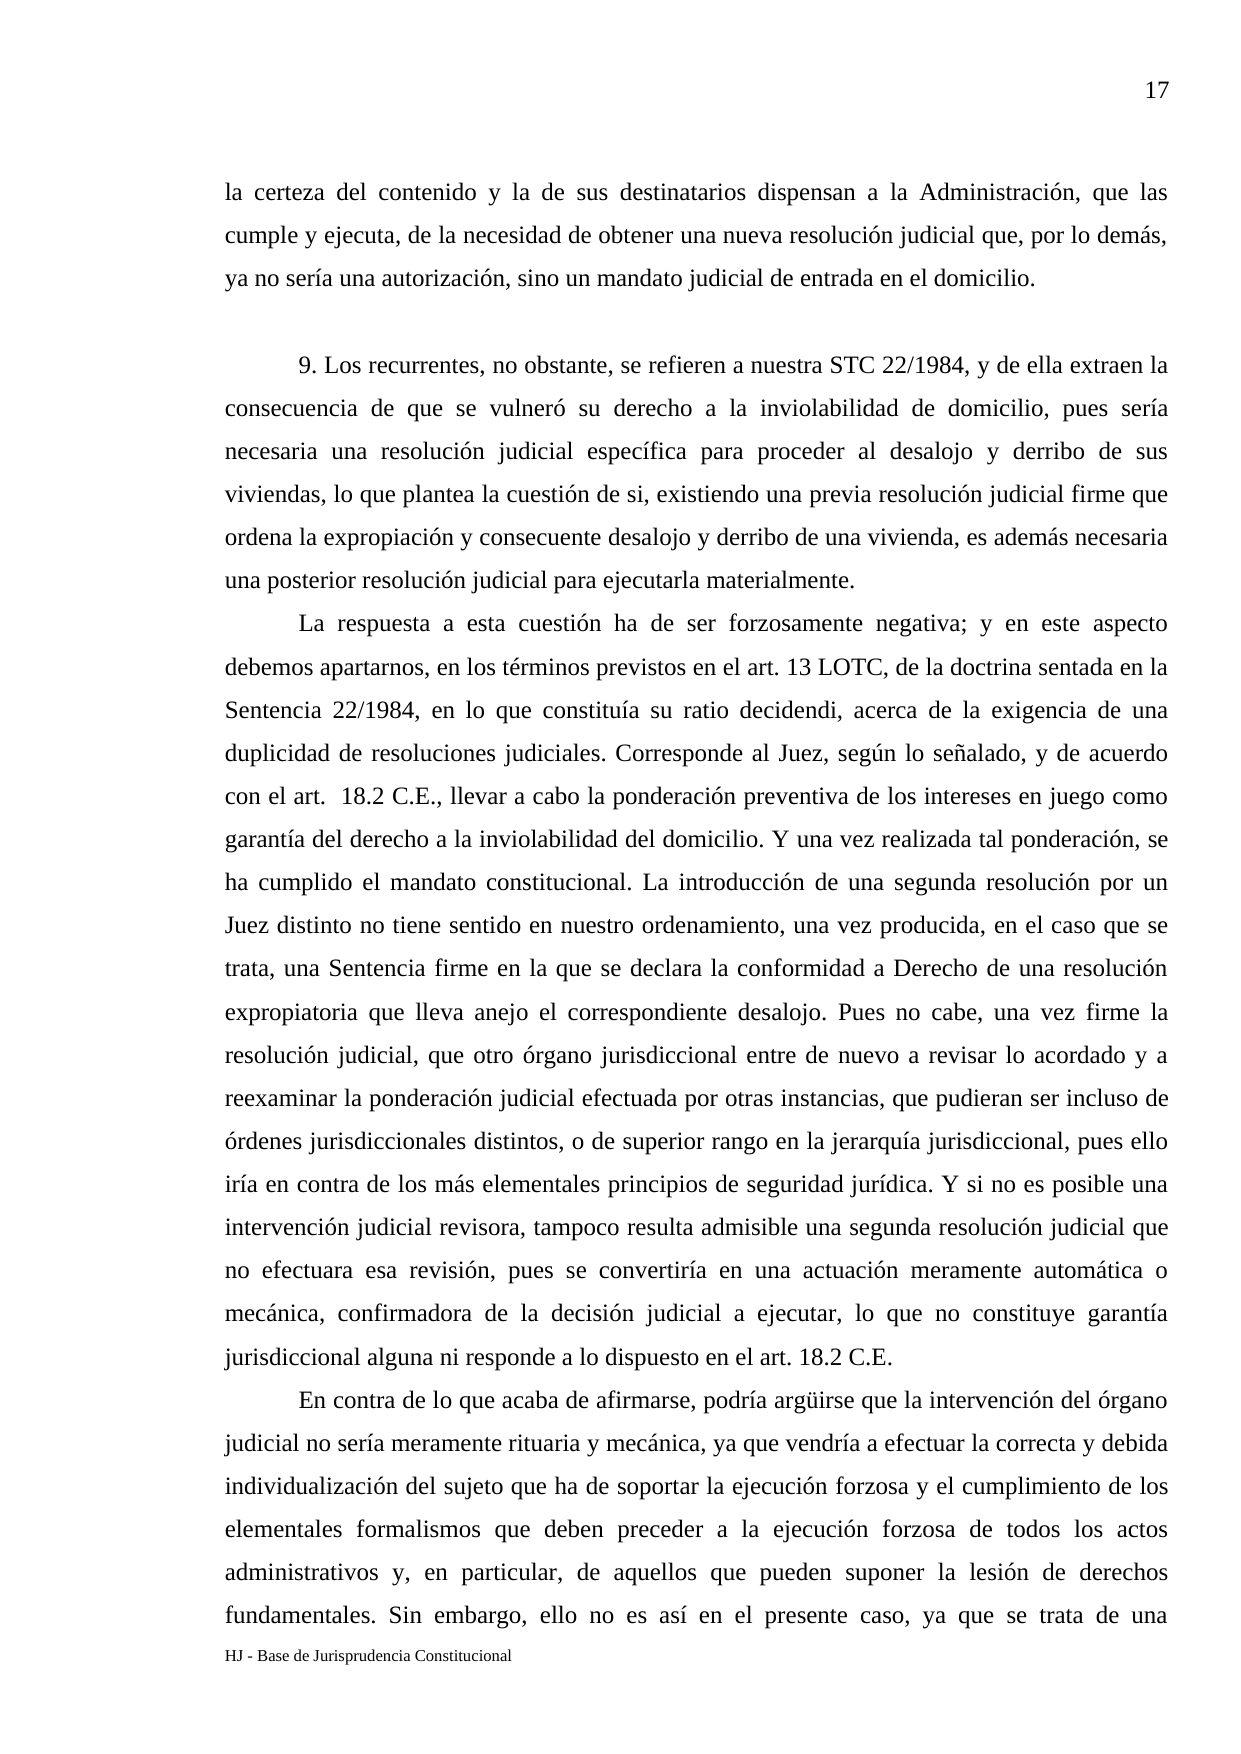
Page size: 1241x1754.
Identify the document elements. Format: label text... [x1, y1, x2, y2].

text La respuesta a esta cuestión ha de ser forzosamente negativa; y en este aspecto debemos apartarnos, en los términos previstos en el art. 13 LOTC, de la doctrina sentada en la Sentencia 22/1984, en lo que constituía su ratio decidendi, acerca de la exigencia de una duplicidad de resoluciones judiciales. Corresponde al Juez, según lo señalado, y de acuerdo con el art. 18.2 C.E., llevar a cabo la ponderación preventiva de los intereses en juego como garantía del derecho a la inviolabilidad del domicilio. Y una vez realizada tal ponderación, se ha cumplido el mandato constitucional. La introducción de una segunda resolución por un Juez distinto no tiene sentido en nuestro ordenamiento, una vez producida, en el caso que se trata, una Sentencia firme en la que se declara la conformidad a Derecho de una resolución expropiatoria que lleva anejo el correspondiente desalojo. Pues no cabe, una vez firme la resolución judicial, que otro órgano jurisdiccional entre de nuevo a revisar lo acordado y a reexaminar la ponderación judicial efectuada por otras instancias, que pudieran ser incluso de órdenes jurisdiccionales distintos, o de superior rango en la jerarquía jurisdiccional, pues ello iría en contra de los más elementales principios de seguridad jurídica. Y si no es posible una intervención judicial revisora, tampoco resulta admisible una segunda resolución judicial que no efectuara esa revisión, pues se convertiría en una actuación meramente automática o mecánica, confirmadora de la decisión judicial a ejecutar, lo que no constituye garantía jurisdiccional alguna ni responde a lo dispuesto en el art. 18.2 C.E. [224, 608, 1169, 1370]
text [224, 1385, 1169, 1629]
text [224, 177, 1169, 292]
text 9. Los recurrentes, no obstante, se refieren a nuestra STC 22/1984, y de ella extraen la consecuencia de que se vulneró su derecho a la inviolabilidad de domicilio, pues sería necesaria una resolución judicial específica para proceder al desalojo y derribo de sus viviendas, lo que plantea la cuestión de si, existiendo una previa resolución judicial firme que ordena la expropiación y consecuente desalojo y derribo de una vivienda, es además necesaria una posterior resolución judicial para ejecutarla materialmente. [224, 350, 1169, 594]
